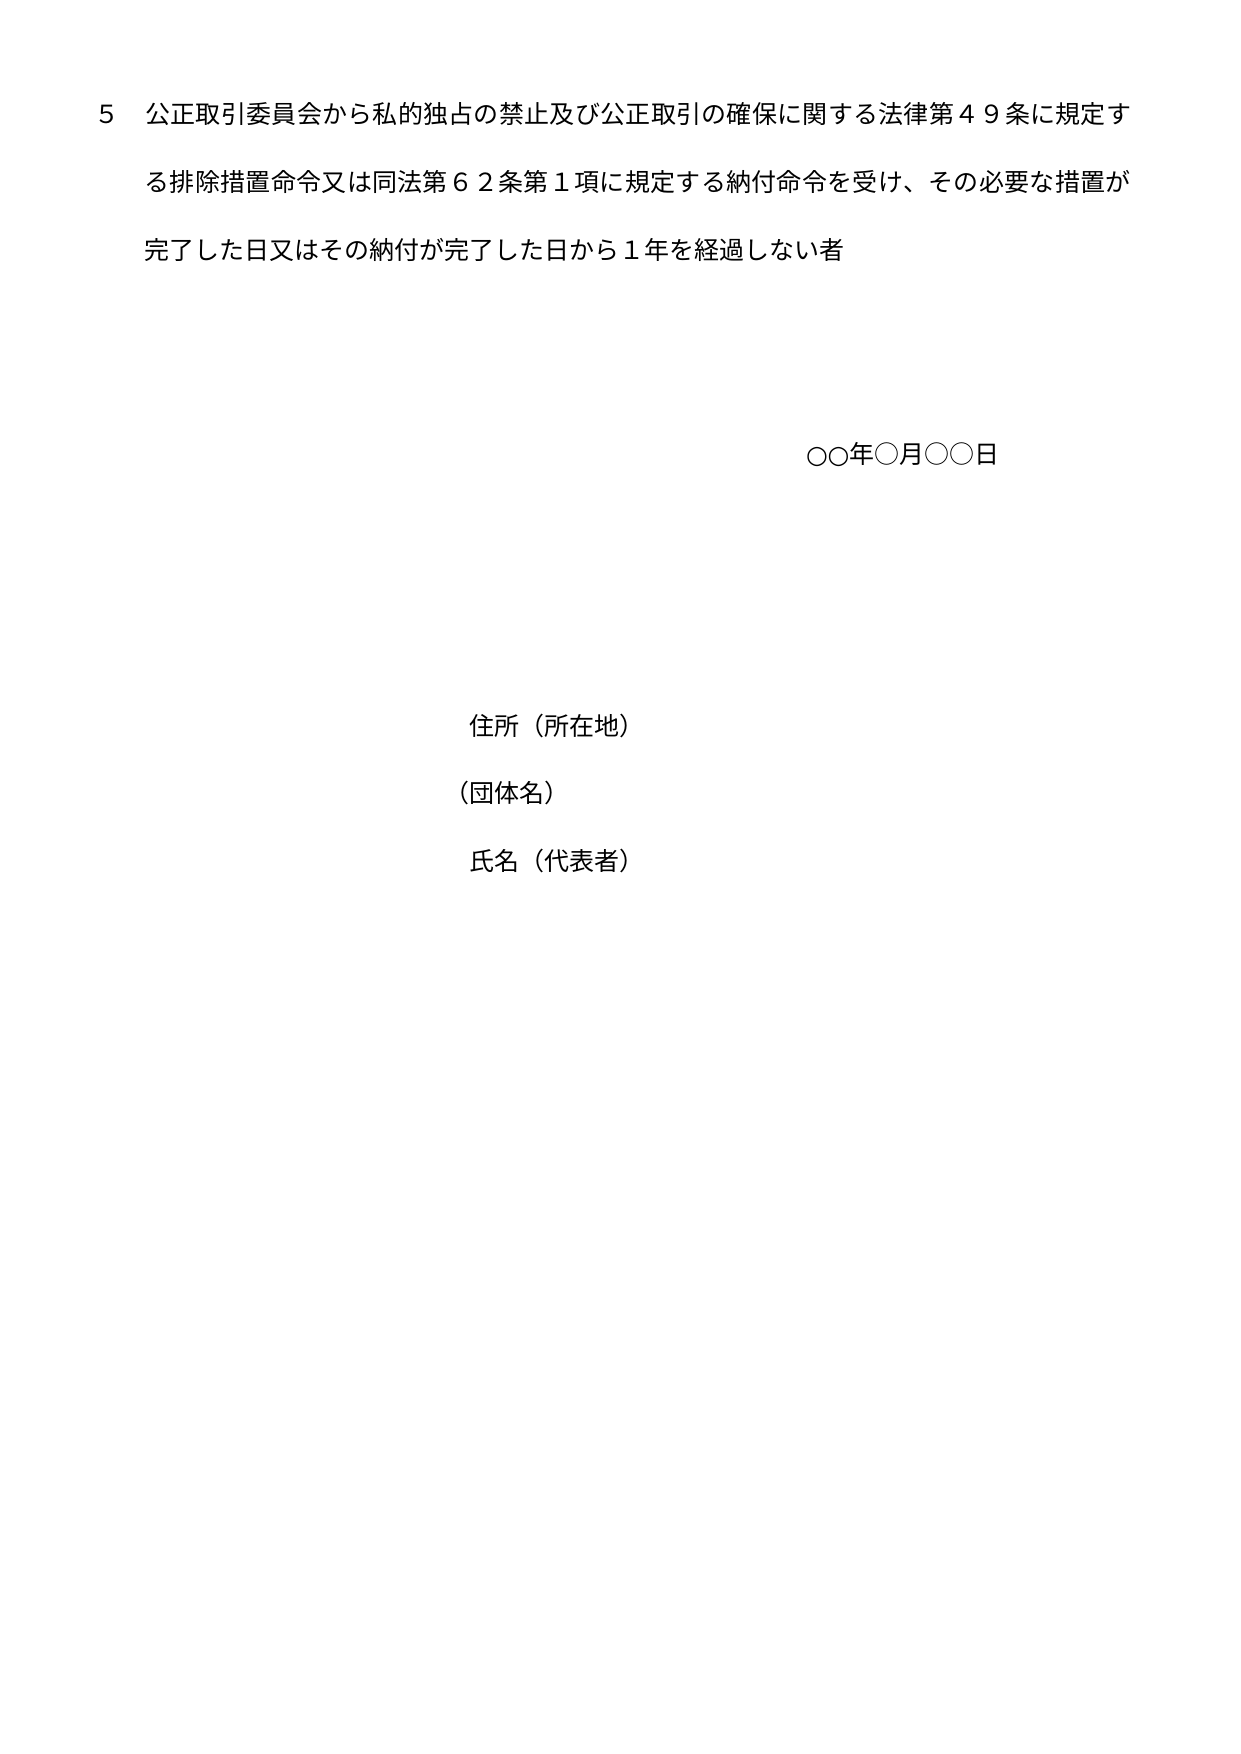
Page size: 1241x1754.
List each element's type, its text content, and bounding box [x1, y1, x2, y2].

text （団体名） [94, 758, 1146, 826]
text ○○年○月○○日 [94, 418, 999, 486]
text 住所（所在地） [94, 690, 1146, 758]
text ５ 公正取引委員会から私的独占の禁止及び公正取引の確保に関する法律第４９条に規定する排除措置命令又は同法第６２条第１項に規定する納付命令を受け、その必要な措置が完了した日又はその納付が完了した日から１年を経過しない者 [94, 79, 1135, 283]
text 氏名（代表者） [94, 826, 1146, 894]
